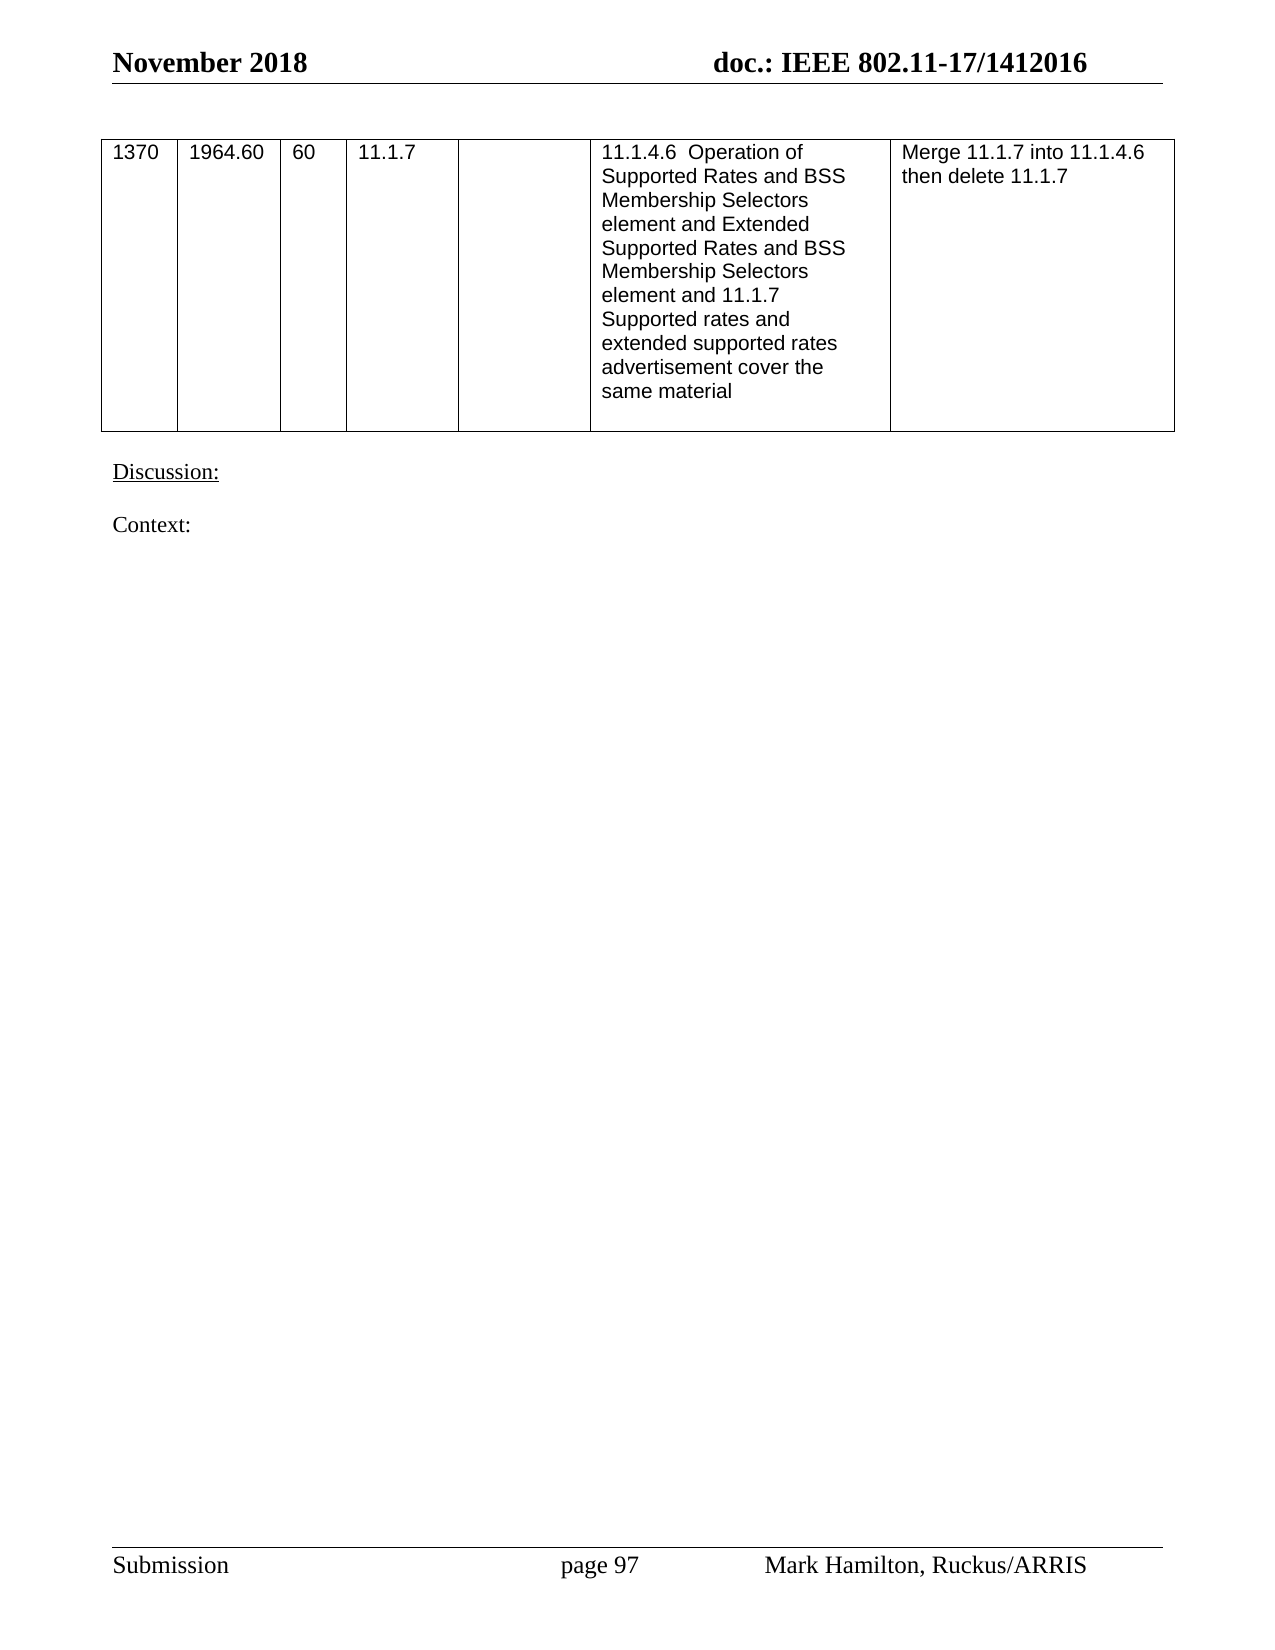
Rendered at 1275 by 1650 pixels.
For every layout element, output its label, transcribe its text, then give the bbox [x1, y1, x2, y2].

text Discussion: [112, 458, 1163, 484]
text Context: [112, 511, 1163, 537]
table_header 1964.60 [178, 140, 280, 431]
table_header 1370 [102, 140, 177, 431]
table_header 11.1.7 [347, 140, 458, 431]
table_header 11.1.4.6 Operation of Supported Rates and BSS Membership Selectors element and Extended Supported Rates and BSS Membership Selectors element and 11.1.7 Supported rates and extended supported rates advertisement cover the same material [591, 140, 890, 431]
table_header Merge 11.1.7 into 11.1.4.6 then delete 11.1.7 [891, 140, 1174, 431]
table_header 60 [281, 140, 346, 431]
table_header [459, 140, 590, 431]
